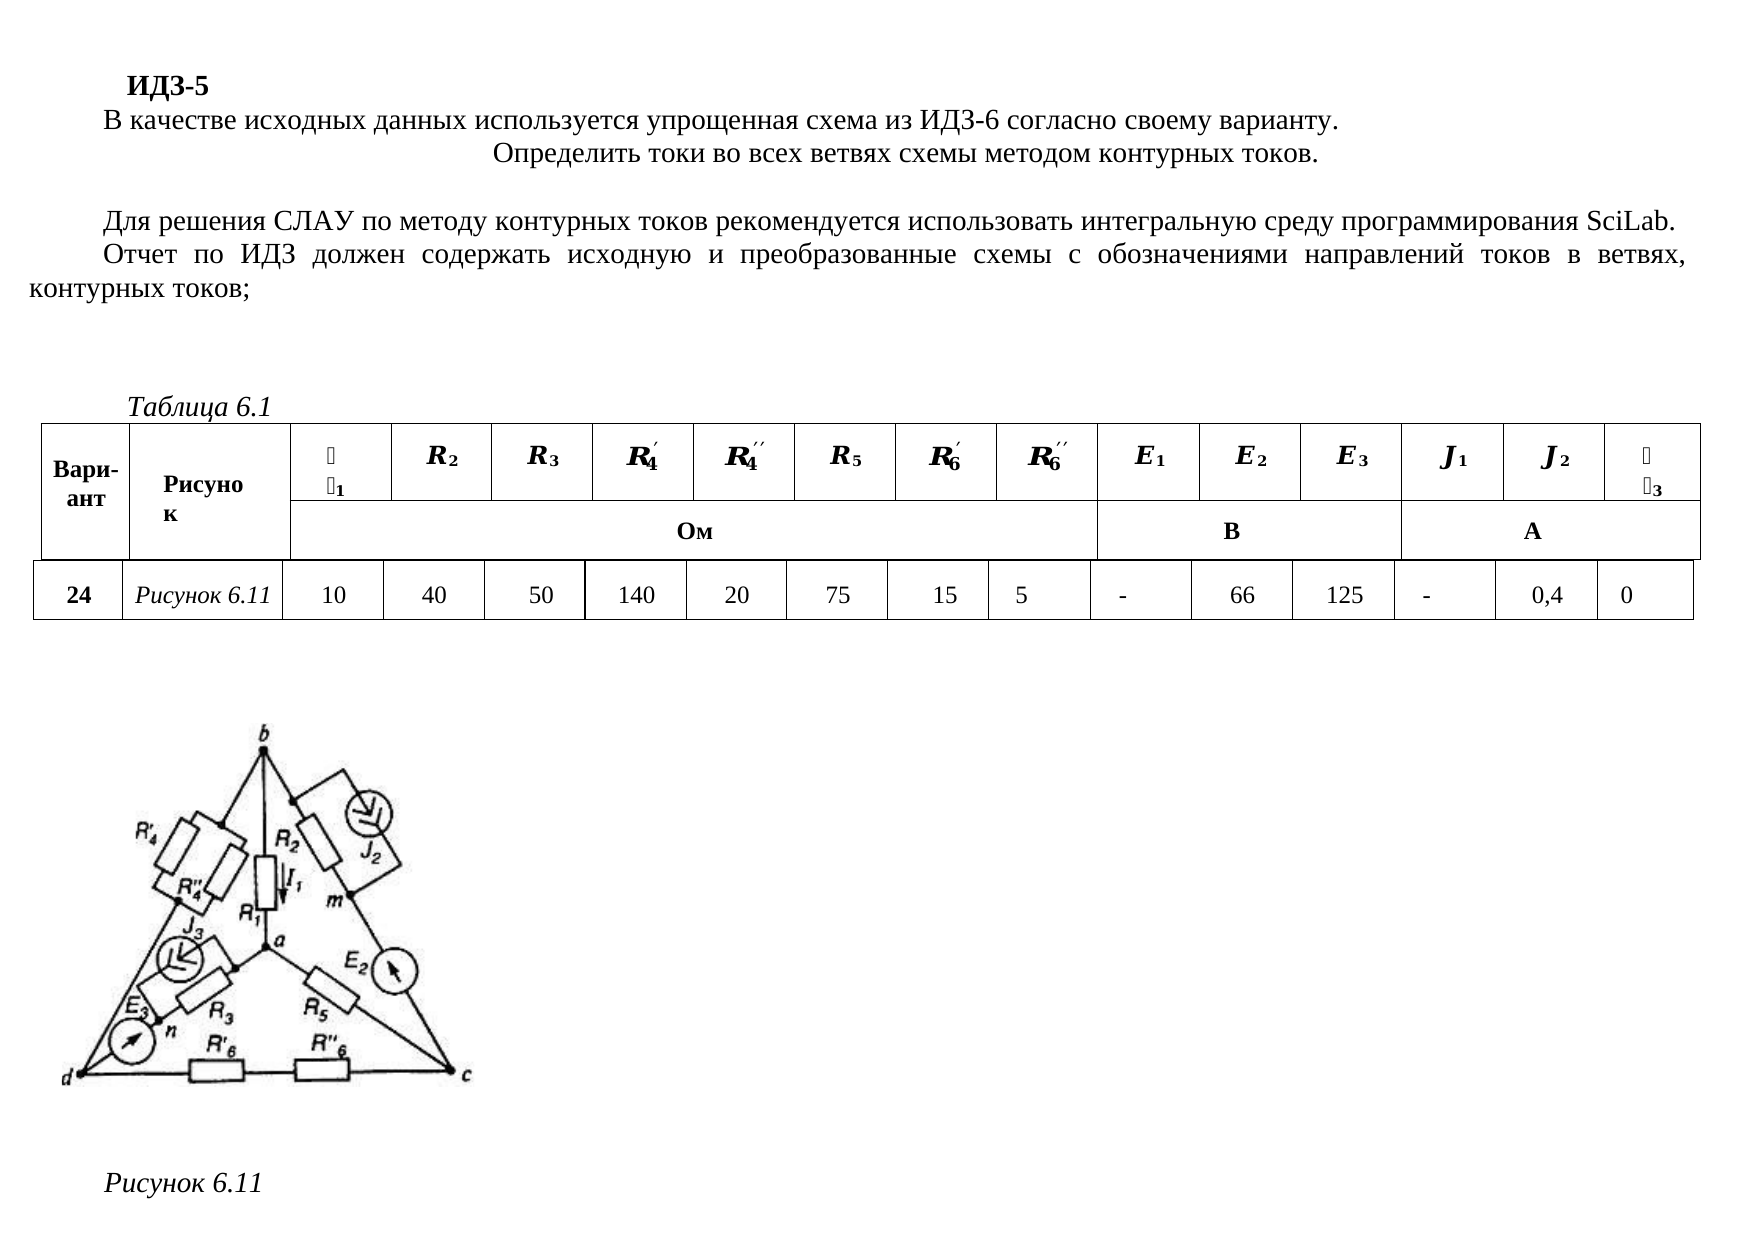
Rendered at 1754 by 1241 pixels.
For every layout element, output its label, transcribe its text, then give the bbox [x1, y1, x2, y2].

title ИДЗ-5 [127, 68, 1698, 102]
table_cell В [1098, 501, 1401, 559]
table_header 15 [888, 561, 988, 619]
table_header - [1091, 561, 1191, 619]
table_header 0 [1598, 561, 1693, 619]
table_header 66 [1192, 561, 1292, 619]
table_header 𝑱𝟏 [1402, 424, 1503, 499]
table_header 75 [787, 561, 887, 619]
table_cell А [1402, 501, 1700, 559]
table_header Рисунок 6.11 [123, 561, 282, 619]
table_header 𝑹′′ 𝟒 [694, 424, 794, 499]
text Рисунок 6.11 [29, 1165, 1698, 1199]
table_header 140 [586, 561, 686, 619]
table_header 𝑹𝟓 [795, 424, 895, 499]
text Определить токи во всех ветвях схемы методом контурных токов. [113, 136, 1698, 169]
table_header 𝑹𝟑 [492, 424, 592, 499]
table_header 0,4 [1496, 561, 1597, 619]
text Для решения СЛАУ по методу контурных токов рекомендуется использовать интегральную среду программирования SciLab. [29, 203, 1686, 237]
picture [61, 723, 475, 1087]
text Таблица 6.1 [127, 389, 1698, 423]
table_header 𝑬𝟏 [1098, 424, 1199, 499]
table_header Вари- ант [42, 424, 129, 559]
table_header 50 [485, 561, 584, 619]
table_header 24 [34, 561, 122, 619]
table_header 𝑹𝟏 [291, 424, 391, 499]
table_header 𝑹𝟐 [392, 424, 491, 499]
table_header 40 [384, 561, 484, 619]
table_header 𝑹′′ 𝟔 [997, 424, 1097, 499]
table_header 𝑬𝟐 [1200, 424, 1300, 499]
table_header 𝑱𝟐 [1504, 424, 1604, 499]
table_header 𝑹′ 𝟔 [896, 424, 996, 499]
table_header 10 [283, 561, 383, 619]
text В качестве исходных данных используется упрощенная схема из ИДЗ-6 согласно своему варианту. [29, 102, 1687, 136]
table_header Рисунок [130, 424, 290, 559]
table_header 𝑹′ 𝟒 [593, 424, 693, 499]
table_header 𝑱𝟑 [1605, 424, 1700, 499]
table_header 𝑬𝟑 [1301, 424, 1401, 499]
text Отчет по ИДЗ должен содержать исходную и преобразованные схемы с обозначениями направлений токов в ветвях, контурных токов; [29, 237, 1687, 304]
table_header - [1395, 561, 1495, 619]
table_cell Ом [291, 501, 1097, 559]
table_header 125 [1293, 561, 1394, 619]
table_header 20 [687, 561, 786, 619]
table_header 5 [989, 561, 1090, 619]
